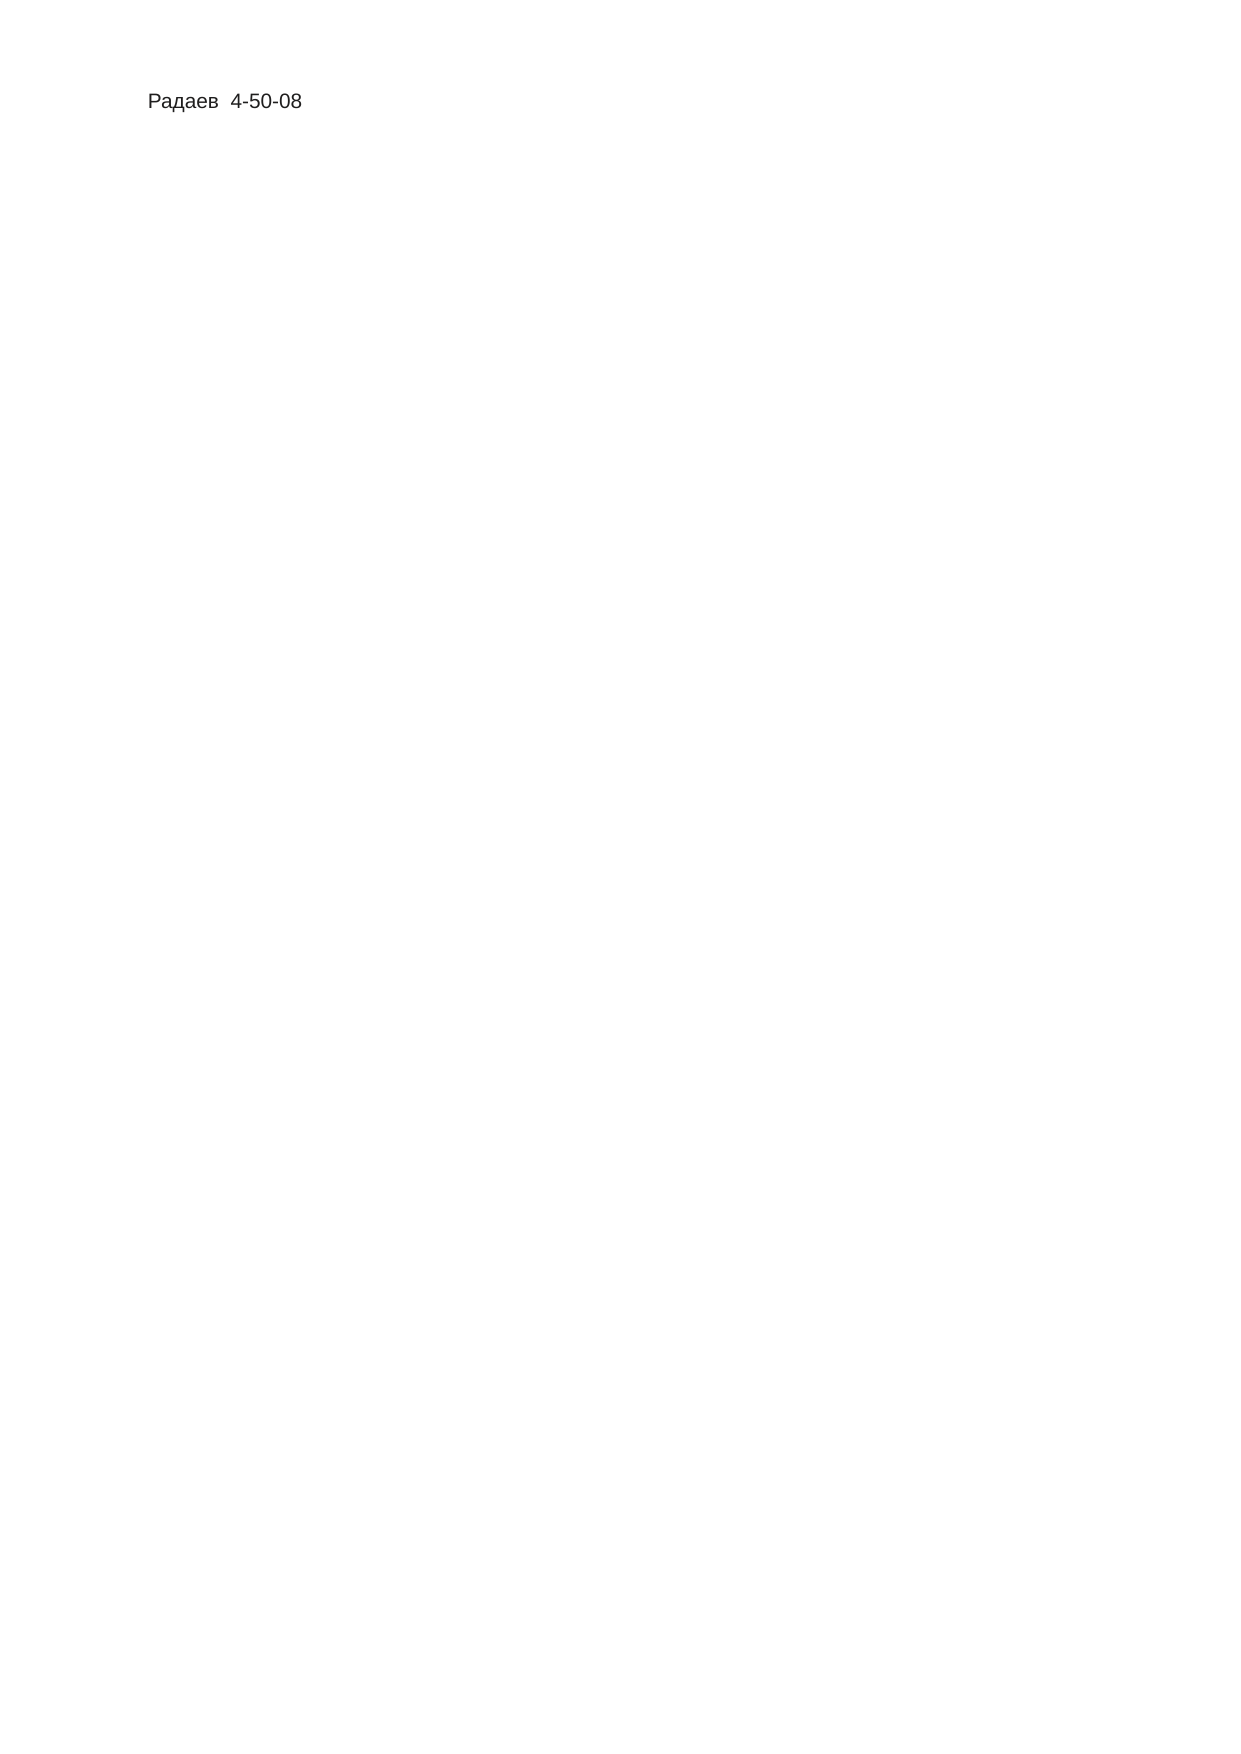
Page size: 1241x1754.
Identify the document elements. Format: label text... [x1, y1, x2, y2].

text Радаев 4-50-08 [148, 89, 1181, 113]
